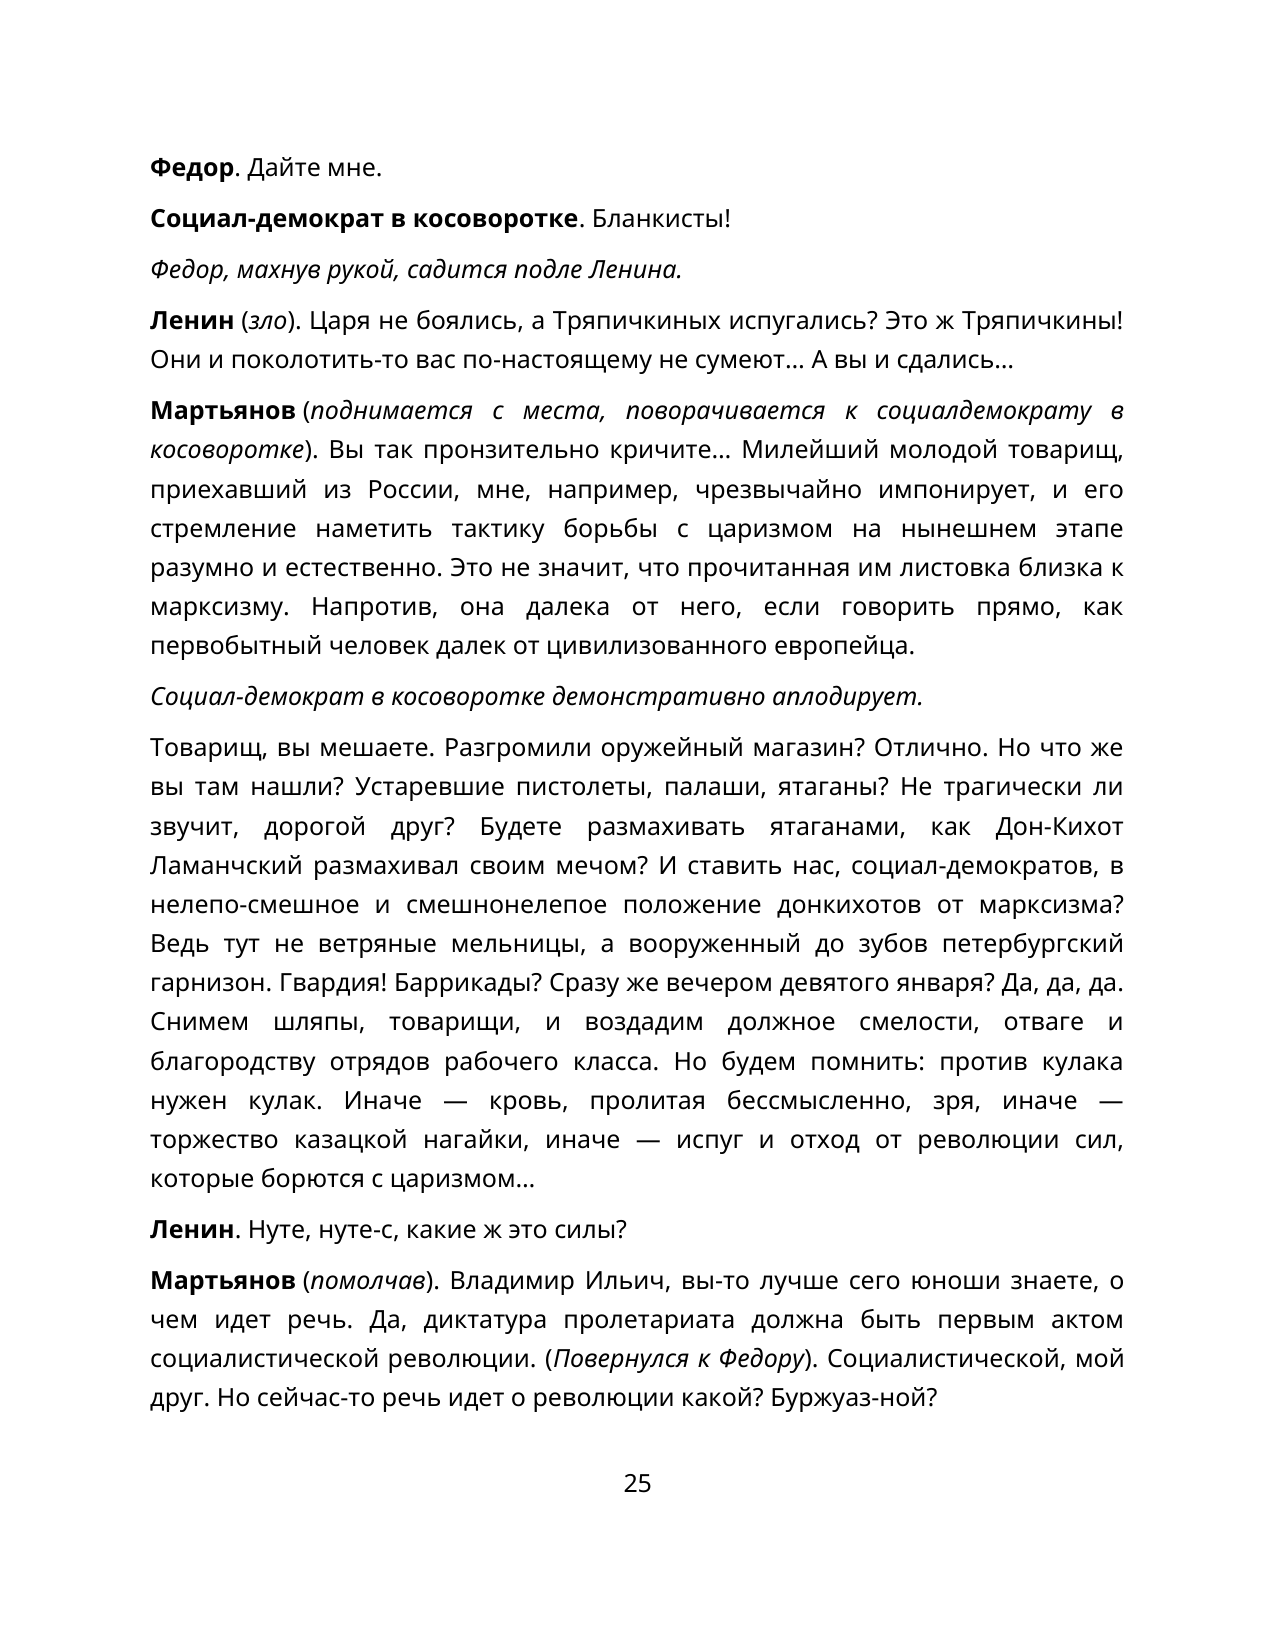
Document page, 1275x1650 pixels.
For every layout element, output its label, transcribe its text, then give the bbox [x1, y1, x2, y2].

text Ленин. Нуте, нуте-с, какие ж это силы? [150, 1212, 1125, 1246]
text Мартьянов (поднимается с места, поворачивается к социалдемократу в косоворотке). Вы так пронзительно кричите… Милейший молодой товарищ, приехавший из России, мне, например, чрезвычайно импонирует, и его стремление наметить тактику борьбы с царизмом на нынешнем этапе разумно и естественно. Это не значит, что прочитанная им листовка близка к марксизму. Напротив, она далека от него, если говорить прямо, как первобытный человек далек от цивилизованного европейца. [150, 393, 1125, 662]
text Мартьянов (помолчав). Владимир Ильич, вы-то лучше сего юноши знаете, о чем идет речь. Да, диктатура пролетариата должна быть первым актом социалистической революции. (Повернулся к Федору). Социалистической, мой друг. Но сейчас-то речь идет о революции какой? Буржуаз-ной? [150, 1262, 1125, 1414]
text Социал-демократ в косоворотке демонстративно аплодирует. [150, 679, 1125, 713]
text Социал-демократ в косоворотке. Бланкисты! [150, 201, 1125, 235]
text Ленин (зло). Царя не боялись, а Тряпичкиных испугались? Это ж Тряпичкины! Они и поколотить-то вас по-настоящему не сумеют… А вы и сдались… [150, 303, 1125, 376]
text Федор, махнув рукой, садится подле Ленина. [150, 252, 1125, 286]
text Федор. Дайте мне. [150, 150, 1125, 184]
text Товарищ, вы мешаете. Разгромили оружейный магазин? Отлично. Но что же вы там нашли? Устаревшие пистолеты, палаши, ятаганы? Не трагически ли звучит, дорогой друг? Будете размахивать ятаганами, как Дон-Кихот Ламанчский размахивал своим мечом? И ставить нас, социал-демократов, в нелепо-смешное и смешнонелепое положение донкихотов от марксизма? Ведь тут не ветряные мельницы, а вооруженный до зубов петербургский гарнизон. Гвардия! Баррикады? Сразу же вечером девятого января? Да, да, да. Снимем шляпы, товарищи, и воздадим должное смелости, отваге и благородству отрядов рабочего класса. Но будем помнить: против кулака нужен кулак. Иначе — кровь, пролитая бессмысленно, зря, иначе — торжество казацкой нагайки, иначе — испуг и отход от революции сил, которые борются с царизмом… [150, 730, 1125, 1195]
